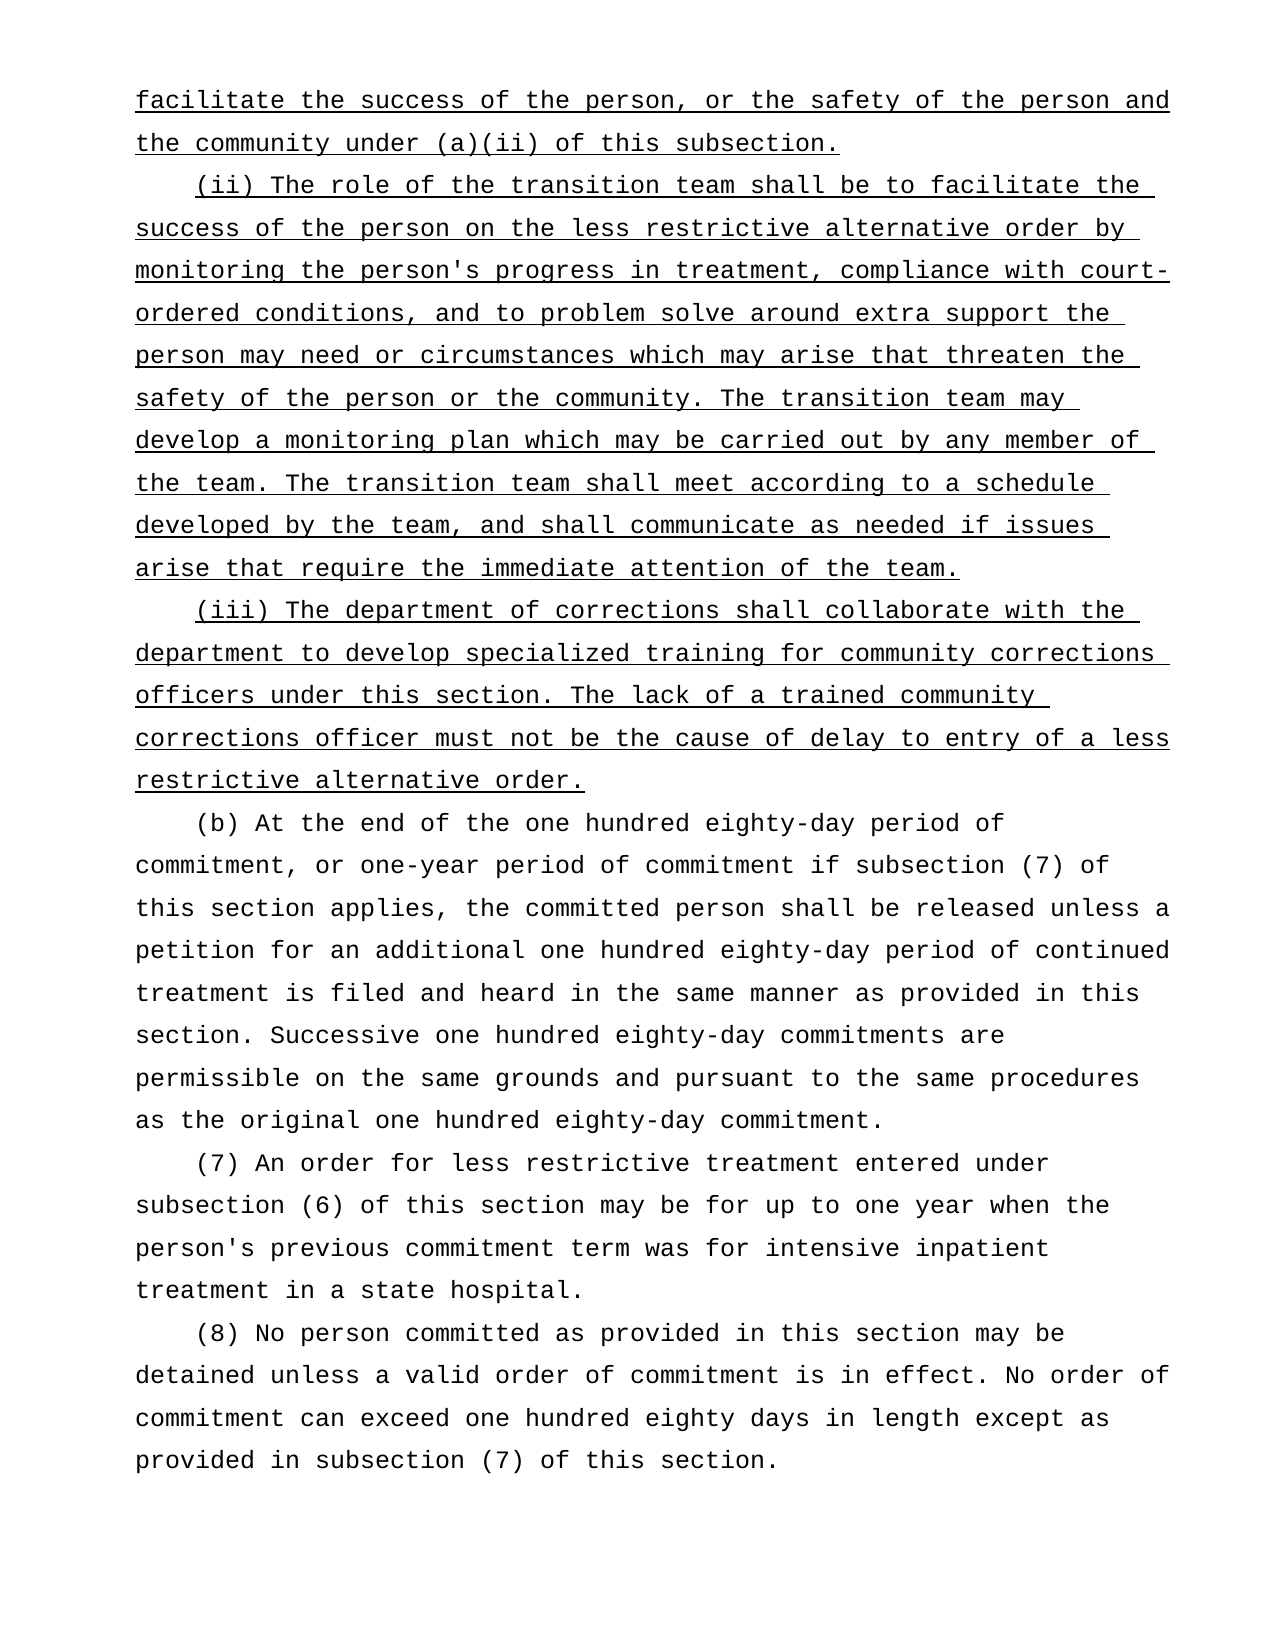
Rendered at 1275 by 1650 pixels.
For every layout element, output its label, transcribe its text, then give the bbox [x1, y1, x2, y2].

text (b) At the end of the one hundred eighty-day period of commitment, or one-year period of commitment if subsection (7) of this section applies, the committed person shall be released unless a petition for an additional one hundred eighty-day period of continued treatment is filed and heard in the same manner as provided in this section. Successive one hundred eighty-day commitments are permissible on the same grounds and pursuant to the same procedures as the original one hundred eighty-day commitment. [135, 797, 1170, 1137]
text (7) An order for less restrictive treatment entered under subsection (6) of this section may be for up to one year when the person's previous commitment term was for intensive inpatient treatment in a state hospital. [135, 1137, 1170, 1307]
text (ii) The role of the transition team shall be to facilitate the success of the person on the less restrictive alternative order by monitoring the person's progress in treatment, compliance with court-ordered conditions, and to problem solve around extra support the person may need or circumstances which may arise that threaten the safety of the person or the community. The transition team may develop a monitoring plan which may be carried out by any member of the team. The transition team shall meet according to a schedule developed by the team, and shall communicate as needed if issues arise that require the immediate attention of the team. [135, 160, 1170, 281]
text (iii) The department of corrections shall collaborate with the department to develop specialized training for community corrections officers under this section. The lack of a trained community corrections officer must not be the cause of delay to entry of a less restrictive alternative order. [135, 750, 1170, 797]
text (iii) The department of corrections shall collaborate with the department to develop specialized training for community corrections officers under this section. The lack of a trained community corrections officer must not be the cause of delay to entry of a less restrictive alternative order. [135, 665, 1170, 749]
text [135, 75, 1170, 111]
text (iii) The department of corrections shall collaborate with the department to develop specialized training for community corrections officers under this section. The lack of a trained community corrections officer must not be the cause of delay to entry of a less restrictive alternative order. [135, 585, 1170, 664]
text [135, 113, 1170, 160]
text (ii) The role of the transition team shall be to facilitate the success of the person on the less restrictive alternative order by monitoring the person's progress in treatment, compliance with court-ordered conditions, and to problem solve around extra support the person may need or circumstances which may arise that threaten the safety of the person or the community. The transition team may develop a monitoring plan which may be carried out by any member of the team. The transition team shall meet according to a schedule developed by the team, and shall communicate as needed if issues arise that require the immediate attention of the team. [135, 283, 1170, 585]
text (8) No person committed as provided in this section may be detained unless a valid order of commitment is in effect. No order of commitment can exceed one hundred eighty days in length except as provided in subsection (7) of this section. [135, 1307, 1170, 1477]
